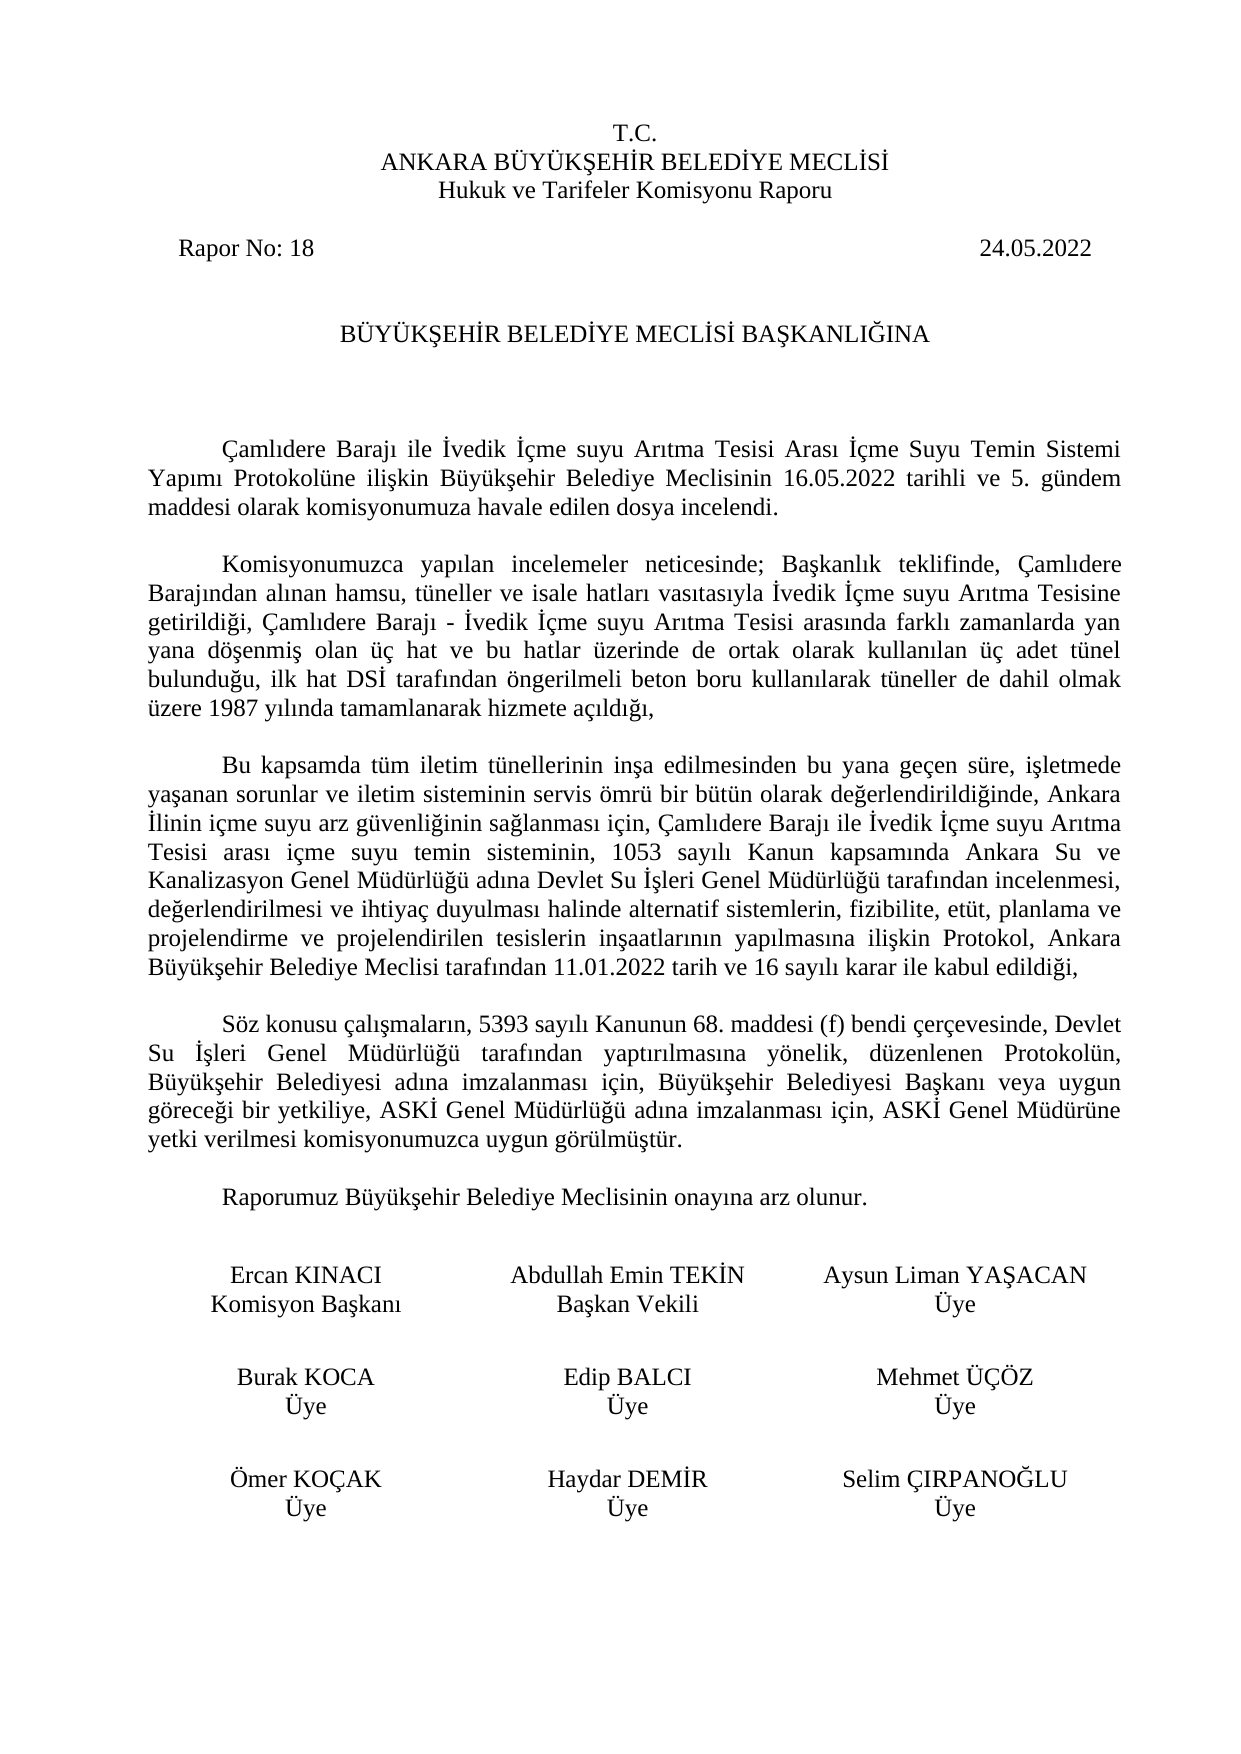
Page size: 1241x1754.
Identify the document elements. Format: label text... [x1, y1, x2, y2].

text T.C. [148, 118, 1122, 147]
text BÜYÜKŞEHİR BELEDİYE MECLİSİ BAŞKANLIĞINA [148, 319, 1122, 348]
text Hukuk ve Tarifeler Komisyonu Raporu [148, 176, 1122, 204]
text Çamlıdere Barajı ile İvedik İçme suyu Arıtma Tesisi Arası İçme Suyu Temin Sistemi Yapımı Protokolüne ilişkin Büyükşehir Belediye Meclisinin 16.05.2022 tarihli ve 5. gündem maddesi olarak komisyonumuza havale edilen dosya incelendi. [148, 434, 1122, 521]
table_header Abdullah Emin TEKİN Başkan Vekili [464, 1260, 791, 1347]
table_cell Mehmet ÜÇÖZ Üye [791, 1348, 1119, 1434]
table_header Ercan KINACI Komisyon Başkanı [148, 1260, 464, 1347]
table_cell Selim ÇIRPANOĞLU Üye [791, 1434, 1119, 1521]
table_header Aysun Liman YAŞACAN Üye [791, 1260, 1119, 1347]
text Rapor No: 18 24.05.2022 [148, 233, 1122, 262]
text Bu kapsamda tüm iletim tünellerinin inşa edilmesinden bu yana geçen süre, işletmede yaşanan sorunlar ve iletim sisteminin servis ömrü bir bütün olarak değerlendirildiğinde, Ankara İlinin içme suyu arz güvenliğinin sağlanması için, Çamlıdere Barajı ile İvedik İçme suyu Arıtma Tesisi arası içme suyu temin sisteminin, 1053 sayılı Kanun kapsamında Ankara Su ve Kanalizasyon Genel Müdürlüğü adına Devlet Su İşleri Genel Müdürlüğü tarafından incelenmesi, değerlendirilmesi ve ihtiyaç duyulması halinde alternatif sistemlerin, fizibilite, etüt, planlama ve projelendirme ve projelendirilen tesislerin inşaatlarının yapılmasına ilişkin Protokol, Ankara Büyükşehir Belediye Meclisi tarafından 11.01.2022 tarih ve 16 sayılı karar ile kabul edildiği, [148, 751, 1122, 981]
text Raporumuz Büyükşehir Belediye Meclisinin onayına arz olunur. [148, 1182, 1122, 1211]
table_cell Ömer KOÇAK Üye [148, 1434, 464, 1521]
table_cell Edip BALCI Üye [464, 1348, 791, 1434]
text ANKARA BÜYÜKŞEHİR BELEDİYE MECLİSİ [148, 147, 1122, 176]
table_cell Haydar DEMİR Üye [464, 1434, 791, 1521]
text Söz konusu çalışmaların, 5393 sayılı Kanunun 68. maddesi (f) bendi çerçevesinde, Devlet Su İşleri Genel Müdürlüğü tarafından yaptırılmasına yönelik, düzenlenen Protokolün, Büyükşehir Belediyesi adına imzalanması için, Büyükşehir Belediyesi Başkanı veya uygun göreceği bir yetkiliye, ASKİ Genel Müdürlüğü adına imzalanması için, ASKİ Genel Müdürüne yetki verilmesi komisyonumuzca uygun görülmüştür. [148, 1009, 1122, 1153]
text Komisyonumuzca yapılan incelemeler neticesinde; Başkanlık teklifinde, Çamlıdere Barajından alınan hamsu, tüneller ve isale hatları vasıtasıyla İvedik İçme suyu Arıtma Tesisine getirildiği, Çamlıdere Barajı - İvedik İçme suyu Arıtma Tesisi arasında farklı zamanlarda yan yana döşenmiş olan üç hat ve bu hatlar üzerinde de ortak olarak kullanılan üç adet tünel bulunduğu, ilk hat DSİ tarafından öngerilmeli beton boru kullanılarak tüneller de dahil olmak üzere 1987 yılında tamamlanarak hizmete açıldığı, [148, 549, 1122, 722]
table_cell Burak KOCA Üye [148, 1348, 464, 1434]
